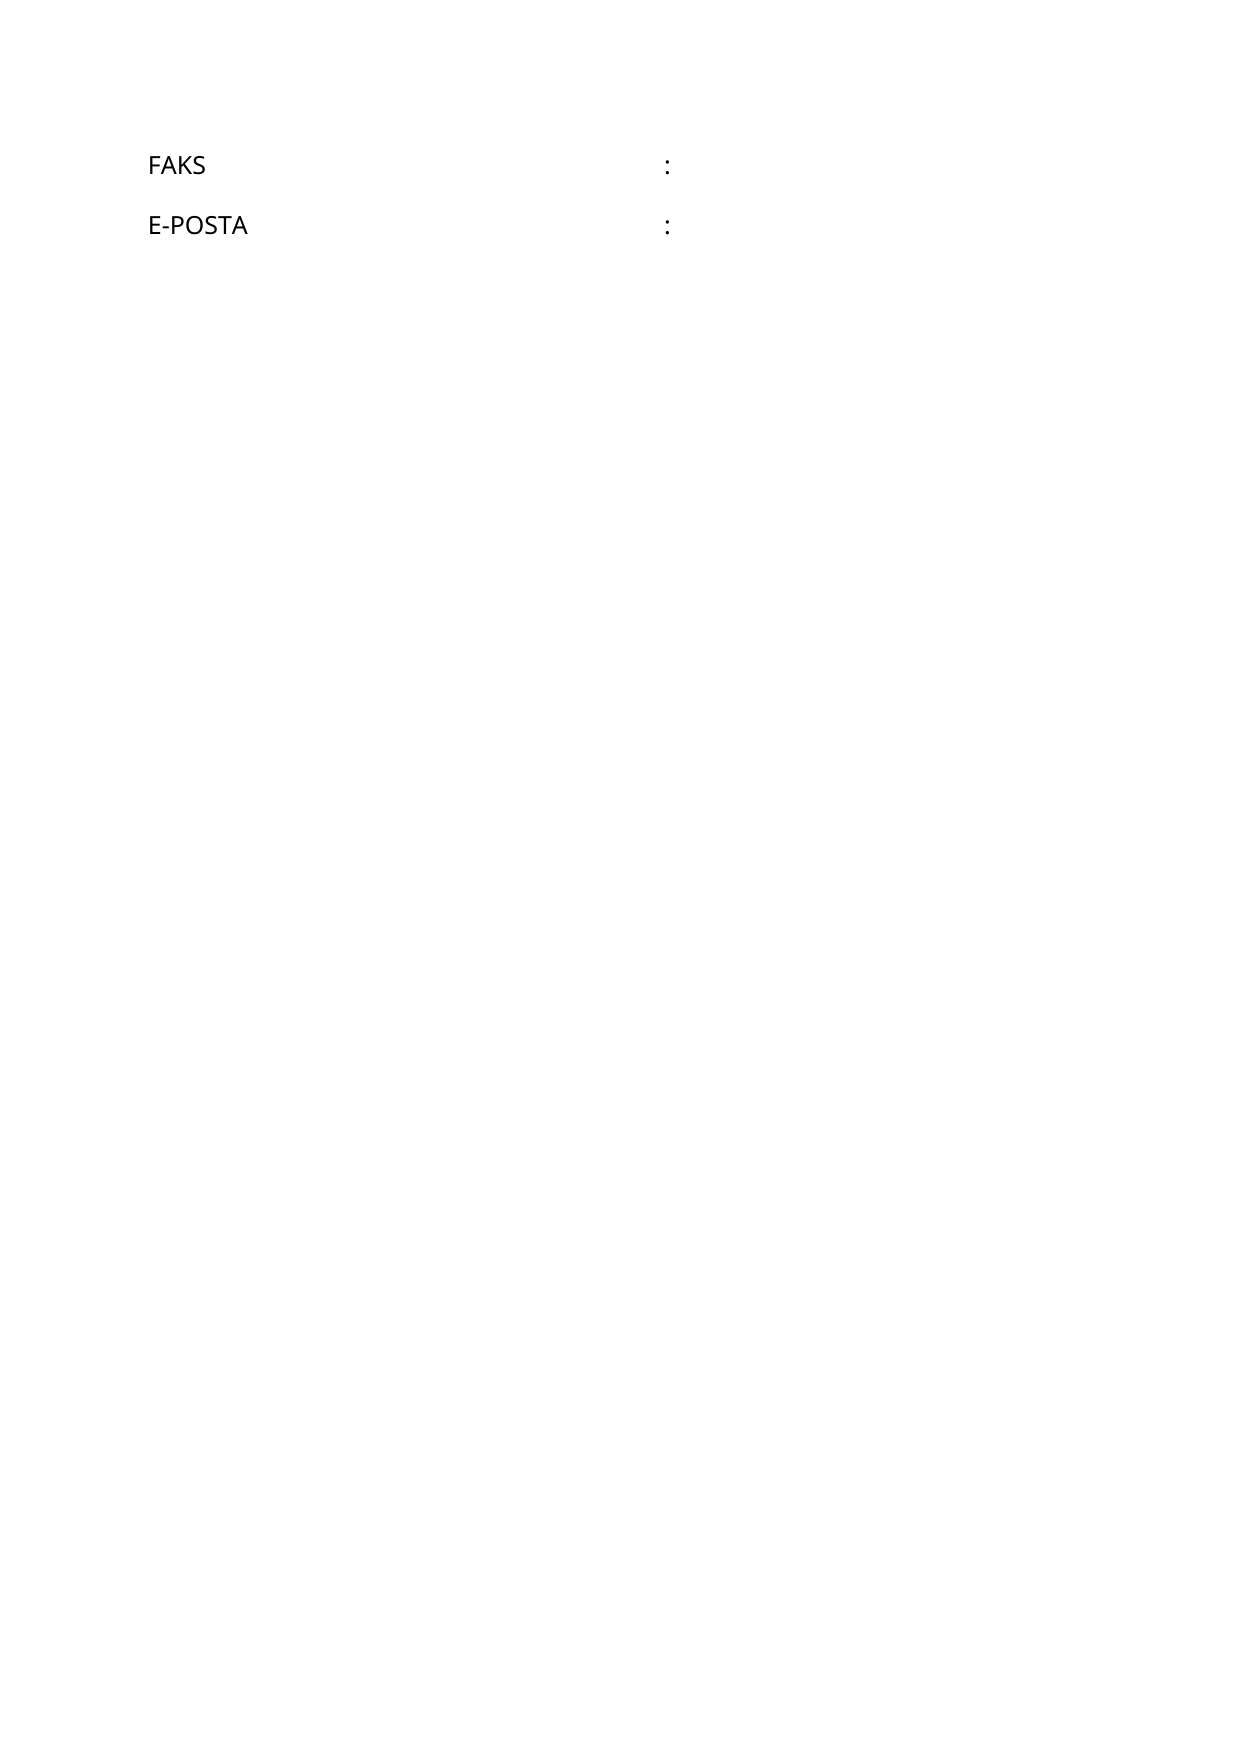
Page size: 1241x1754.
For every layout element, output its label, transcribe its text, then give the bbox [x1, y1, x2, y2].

text E-POSTA : [148, 208, 1093, 242]
text FAKS : [148, 148, 1093, 182]
